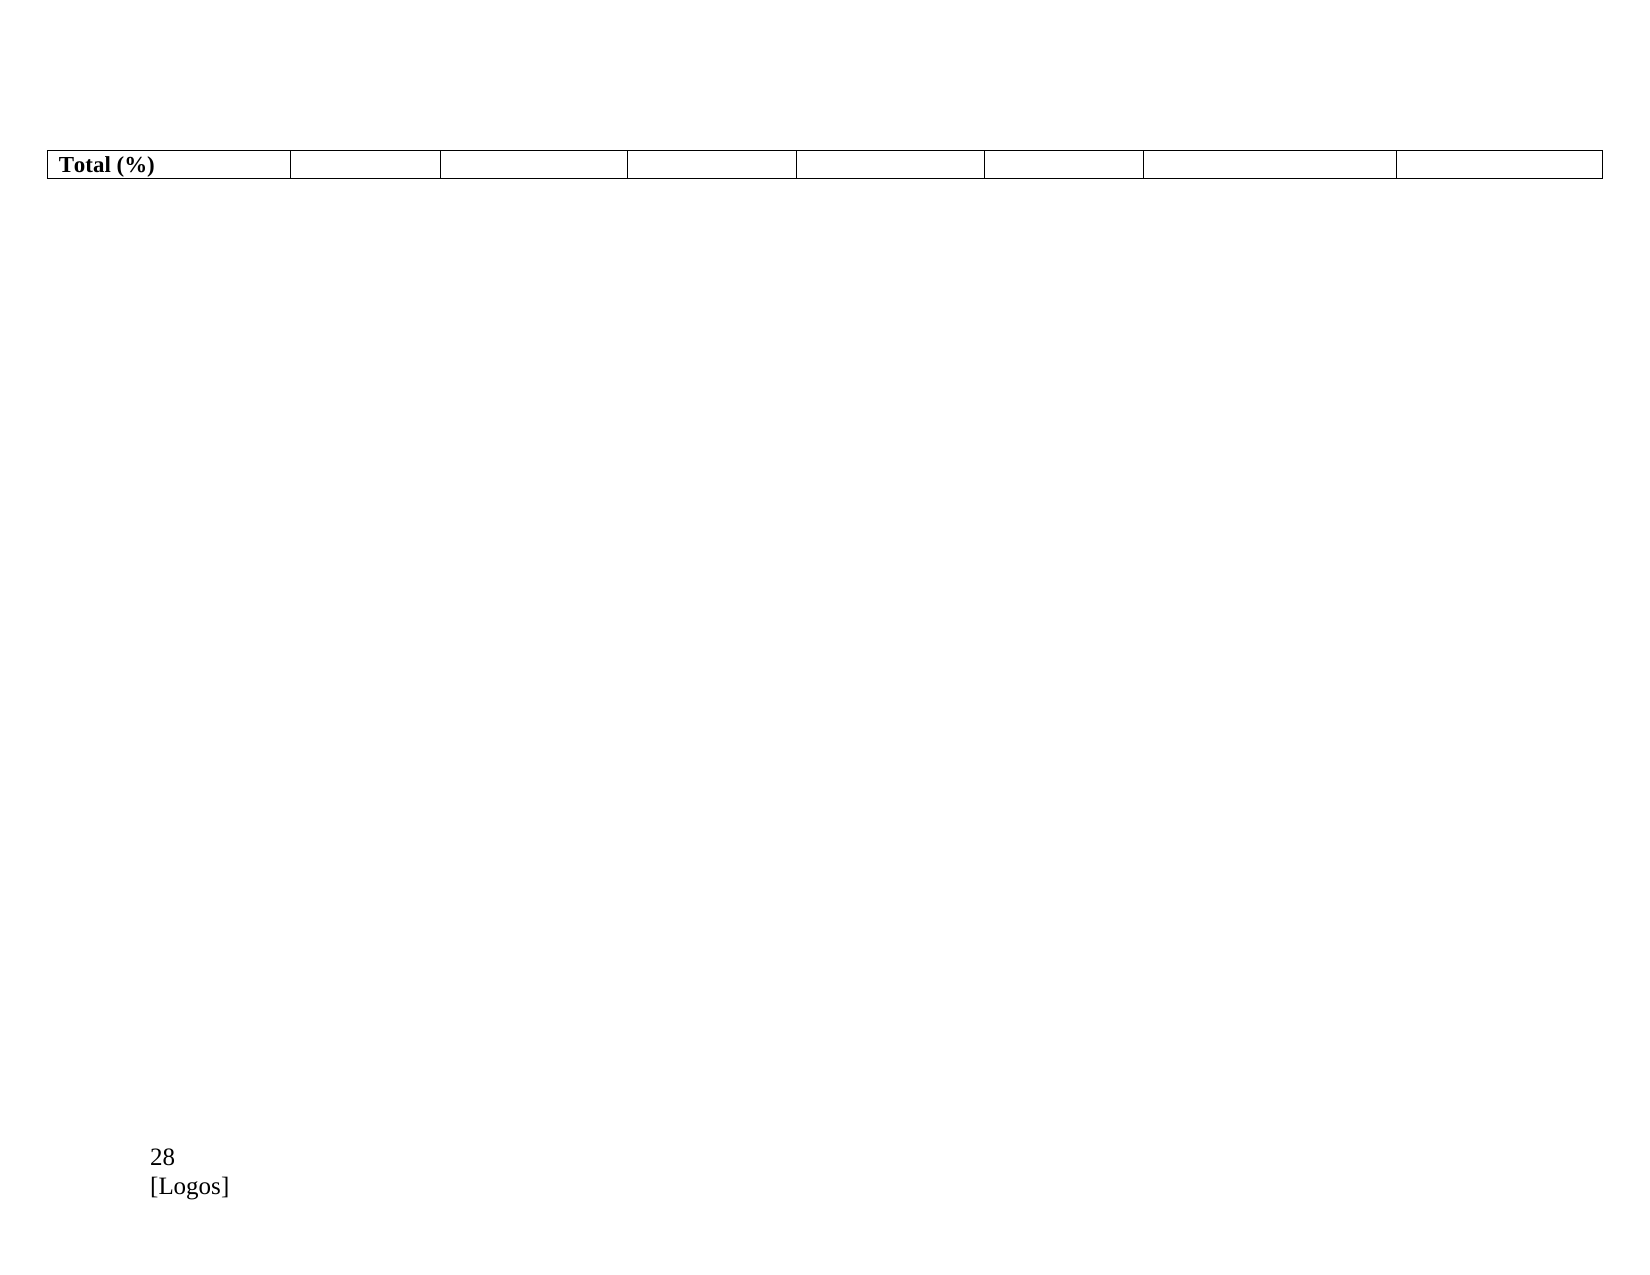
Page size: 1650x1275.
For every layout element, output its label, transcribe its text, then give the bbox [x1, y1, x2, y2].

table_cell [1144, 151, 1396, 177]
table_cell Total (%) [48, 151, 290, 177]
table_cell [628, 151, 796, 177]
table_cell [441, 151, 627, 177]
table_cell [797, 151, 984, 177]
table_cell [291, 151, 440, 177]
table_cell [1397, 151, 1602, 177]
table_cell [985, 151, 1143, 177]
